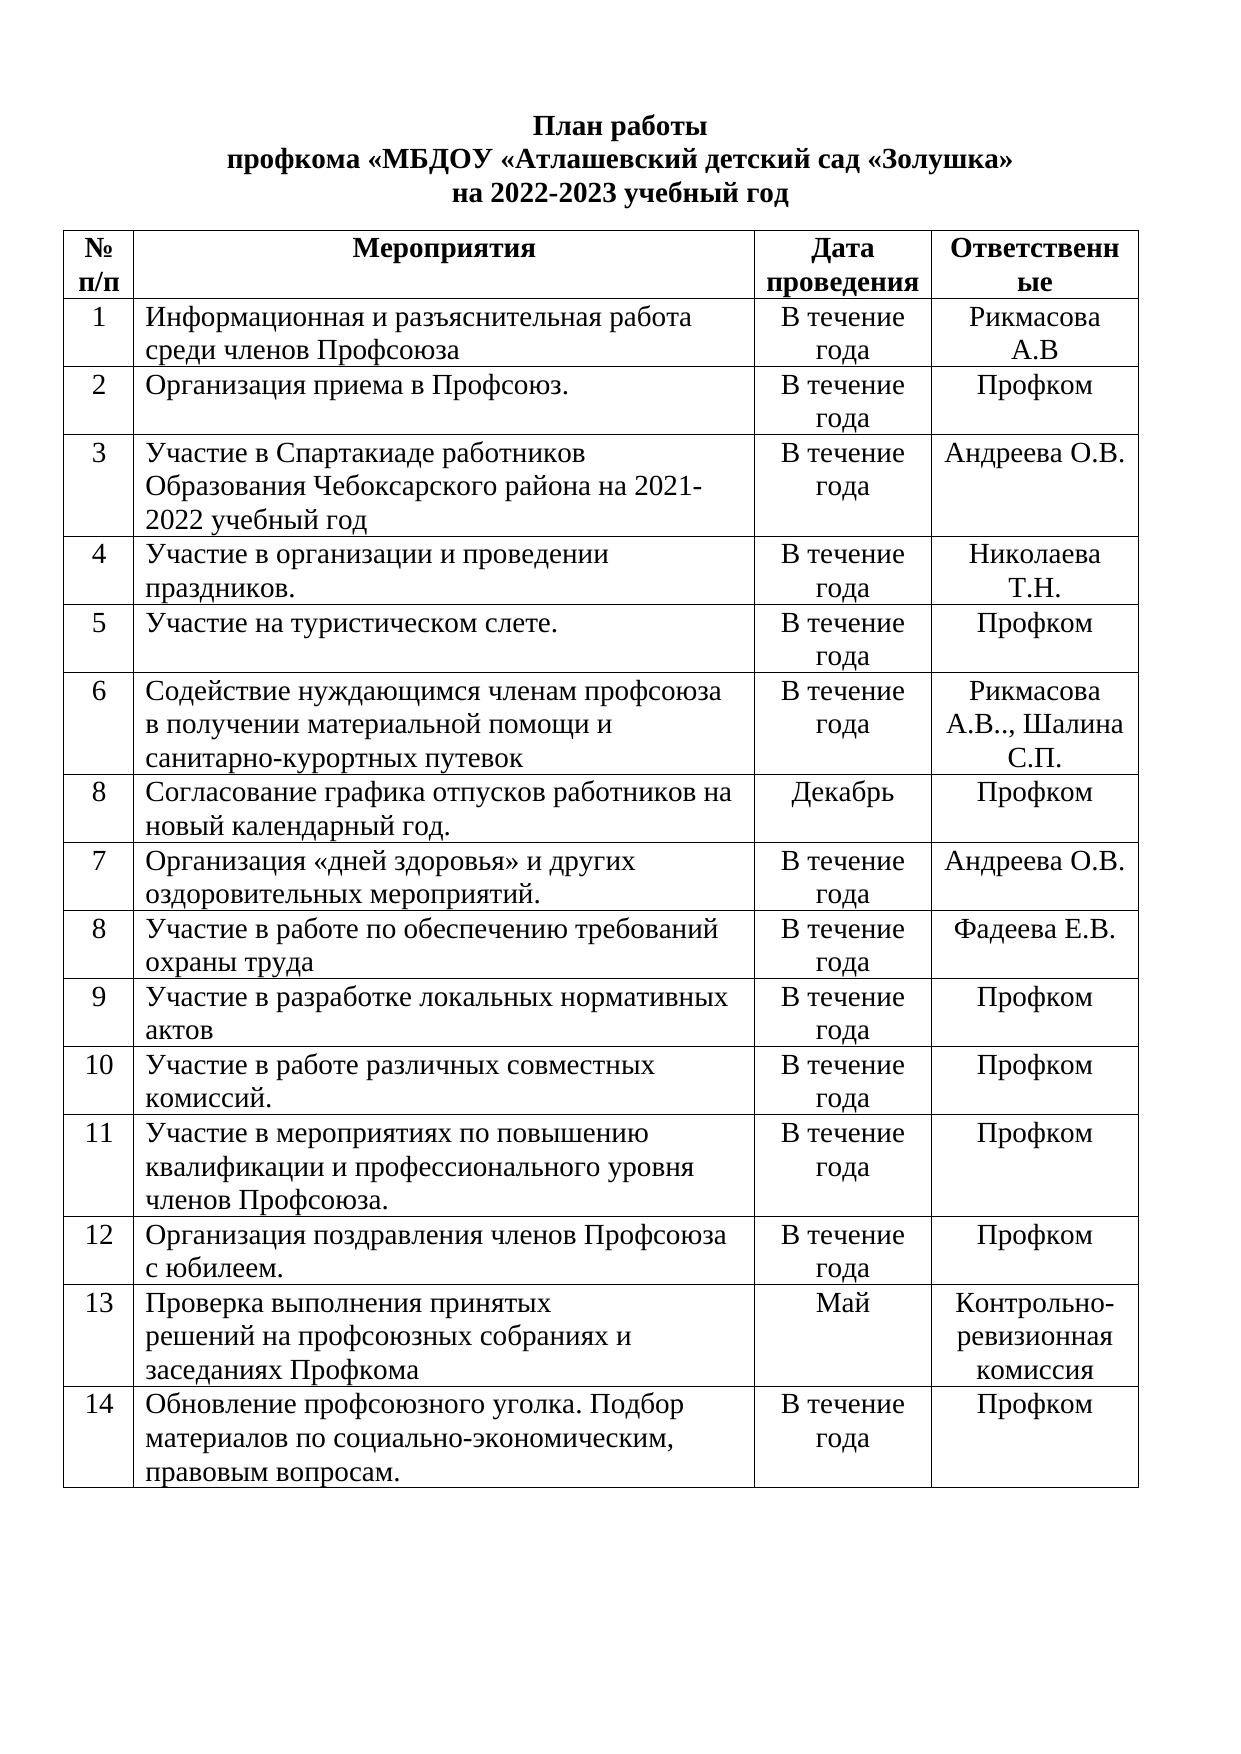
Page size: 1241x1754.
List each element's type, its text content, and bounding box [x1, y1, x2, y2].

table_cell Рикмасова А.В.., Шалина С.П. [932, 673, 1138, 773]
table_cell В течение года [755, 367, 931, 434]
table_cell Организация приема в Профсоюз. [134, 367, 754, 434]
table_cell 13 [64, 1285, 133, 1386]
table_cell Профком [932, 1387, 1138, 1487]
table_cell В течение года [755, 435, 931, 536]
table_cell Организация поздравления членов Профсоюза с юбилеем. [134, 1217, 754, 1284]
table_cell В течение года [755, 1387, 931, 1487]
table_cell Профком [932, 367, 1138, 434]
table_cell 6 [64, 673, 133, 773]
table_cell 5 [64, 605, 133, 672]
table_cell В течение года [755, 299, 931, 366]
table_cell В течение года [755, 605, 931, 672]
table_cell В течение года [755, 843, 931, 910]
table_cell 4 [64, 537, 133, 604]
table_cell 8 [64, 911, 133, 978]
table_cell 14 [64, 1387, 133, 1487]
table_cell 7 [64, 843, 133, 910]
table_header Дата проведения [755, 231, 931, 298]
table_header № п/п [64, 231, 133, 298]
table_cell 10 [64, 1047, 133, 1114]
table_cell Рикмасова А.В [932, 299, 1138, 366]
text на 2022-2023 учебный год [75, 175, 1165, 209]
table_cell 11 [64, 1115, 133, 1216]
table_cell Профком [932, 1047, 1138, 1114]
table_cell В течение года [755, 979, 931, 1046]
table_cell Участие на туристическом слете. [134, 605, 754, 672]
table_cell В течение года [755, 673, 931, 773]
table_cell Контрольно-ревизионная комиссия [932, 1285, 1138, 1386]
table_cell Профком [932, 1115, 1138, 1216]
table_cell В течение года [755, 1217, 931, 1284]
table_cell Содействие нуждающимся членам профсоюза в получении материальной помощи и санитарно-курортных путевок [134, 673, 754, 773]
table_cell Участие в мероприятиях по повышению квалификации и профессионального уровня членов Профсоюза. [134, 1115, 754, 1216]
table_cell В течение года [755, 911, 931, 978]
table_cell 12 [64, 1217, 133, 1284]
table_cell Организация «дней здоровья» и других оздоровительных мероприятий. [134, 843, 754, 910]
table_cell Андреева О.В. [932, 843, 1138, 910]
text профкома «МБДОУ «Атлашевский детский сад «Золушка» [75, 142, 1165, 175]
table_cell В течение года [755, 1115, 931, 1216]
table_cell 2 [64, 367, 133, 434]
table_cell Профком [932, 979, 1138, 1046]
table_cell Профком [932, 605, 1138, 672]
table_cell Участие в организации и проведении праздников. [134, 537, 754, 604]
table_cell Участие в разработке локальных нормативных актов [134, 979, 754, 1046]
table_cell Обновление профсоюзного уголка. Подбор материалов по социально-экономическим, правовым вопросам. [134, 1387, 754, 1487]
table_cell Проверка выполнения принятых решений на профсоюзных собраниях и заседаниях Профкома [134, 1285, 754, 1386]
table_cell Участие в Спартакиаде работников Образования Чебоксарского района на 2021-2022 учебный год [134, 435, 754, 536]
table_cell Участие в работе по обеспечению требований охраны труда [134, 911, 754, 978]
table_header Ответственные [932, 231, 1138, 298]
table_cell Май [755, 1285, 931, 1386]
table_cell Участие в работе различных совместных комиссий. [134, 1047, 754, 1114]
table_cell Андреева О.В. [932, 435, 1138, 536]
table_cell Николаева Т.Н. [932, 537, 1138, 604]
table_cell 9 [64, 979, 133, 1046]
table_cell Профком [932, 775, 1138, 842]
table_cell Фадеева Е.В. [932, 911, 1138, 978]
table_cell Декабрь [755, 775, 931, 842]
table_cell В течение года [755, 1047, 931, 1114]
table_cell В течение года [755, 537, 931, 604]
table_cell 3 [64, 435, 133, 536]
table_cell 8 [64, 775, 133, 842]
table_cell Согласование графика отпусков работников на новый календарный год. [134, 775, 754, 842]
table_cell Профком [932, 1217, 1138, 1284]
table_cell Информационная и разъяснительная работа среди членов Профсоюза [134, 299, 754, 366]
table_header Мероприятия [134, 231, 754, 298]
table_cell 1 [64, 299, 133, 366]
text План работы [75, 108, 1165, 142]
